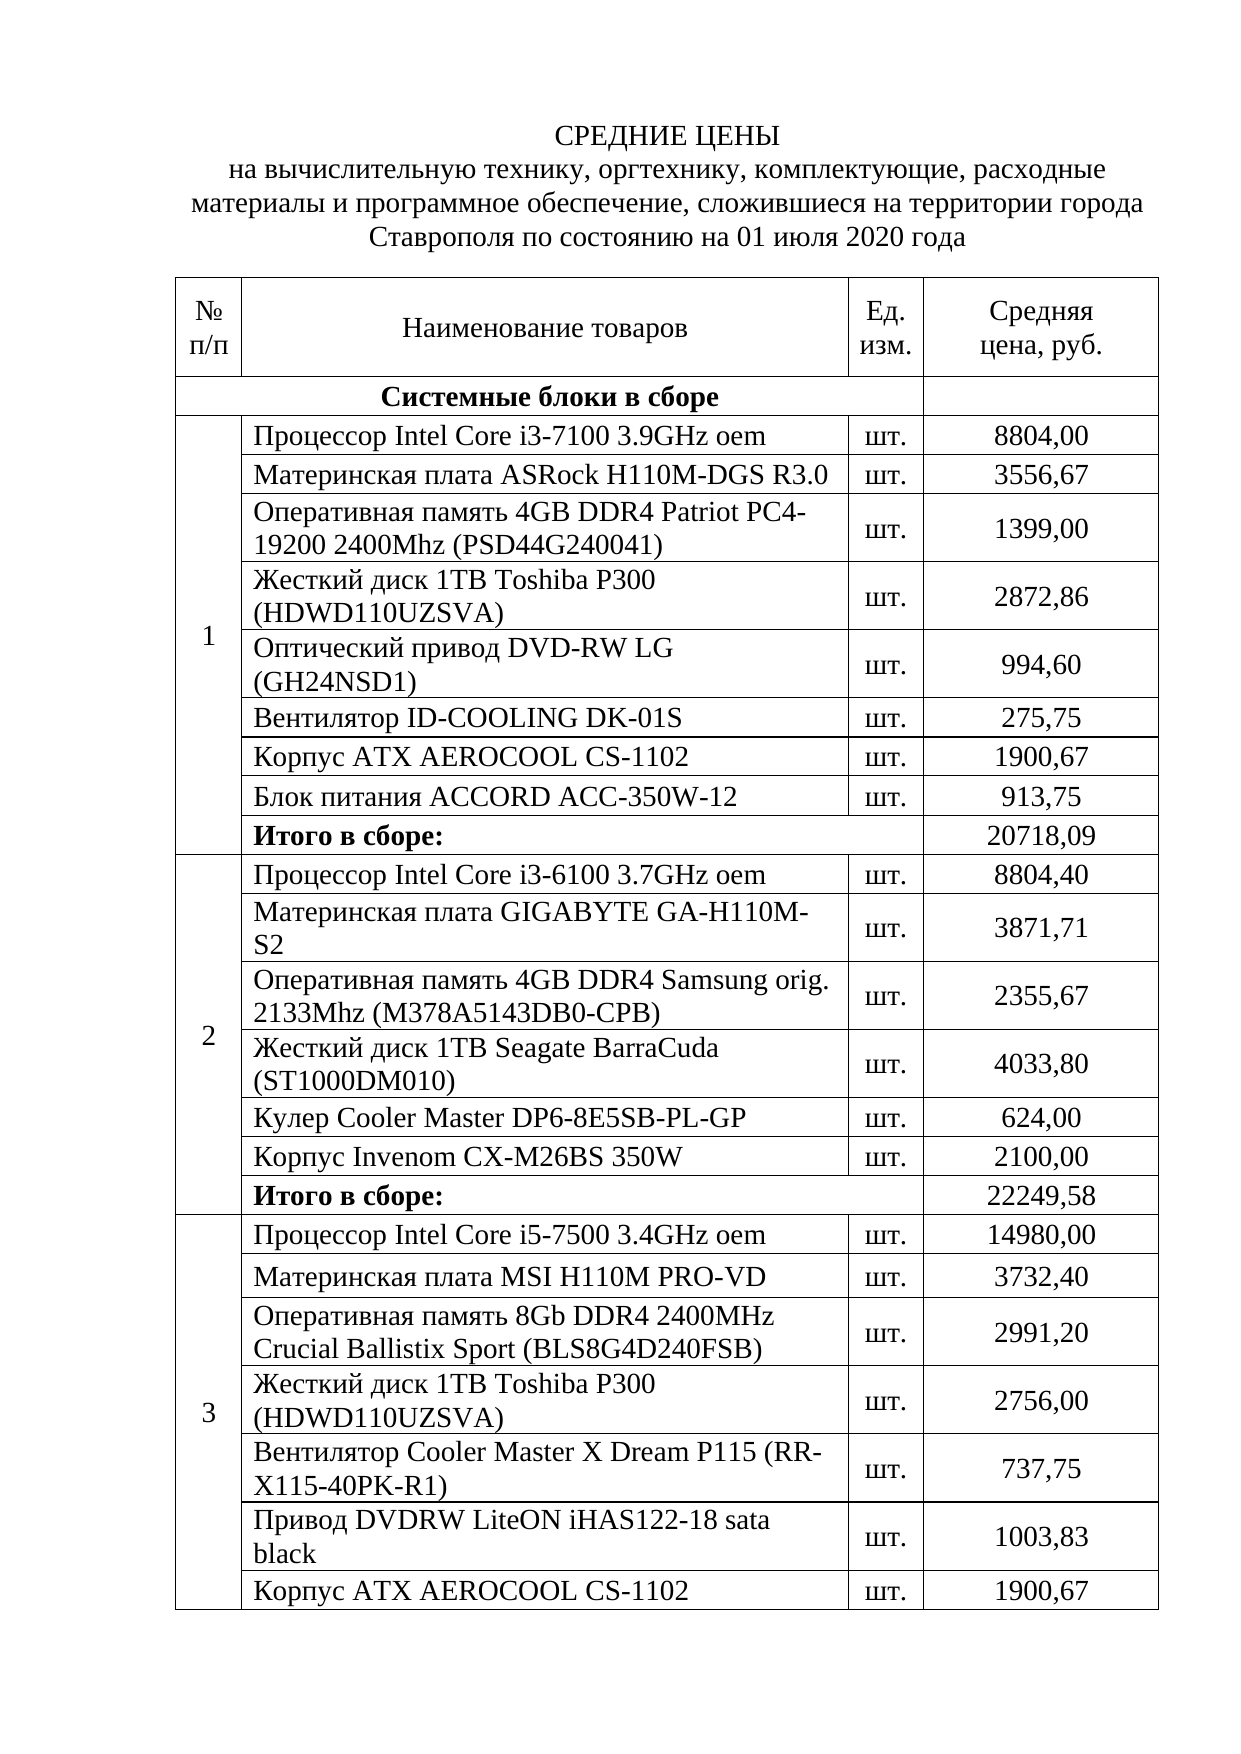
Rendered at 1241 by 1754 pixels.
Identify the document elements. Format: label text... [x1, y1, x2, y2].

table_cell 2 [176, 855, 241, 1214]
table_cell 20718,09 [924, 816, 1158, 853]
table_cell Процессор Intel Core i3-7100 3.9GHz oem [242, 416, 848, 454]
table_header СРЕДНИЕ ЦЕНЫ на вычислительную технику, оргтехнику, комплектующие, расходные материалы и программное обеспечение, сложившиеся на территории города Ставрополя по состоянию на 01 июля 2020 года [176, 118, 1159, 277]
table_cell шт. [849, 1434, 923, 1501]
table_cell 22249,58 [924, 1176, 1158, 1214]
table_cell 3 [176, 1215, 241, 1608]
table_cell 1 [176, 416, 241, 853]
table_cell 275,75 [924, 698, 1158, 736]
table_cell 737,75 [924, 1434, 1158, 1501]
table_cell 14980,00 [924, 1215, 1158, 1253]
table_cell 1900,67 [924, 738, 1158, 775]
table_cell Оперативная память 4GB DDR4 Samsung orig. 2133Mhz (M378A5143DB0-CPB) [242, 962, 848, 1029]
table_cell шт. [849, 494, 923, 561]
table_cell шт. [849, 1098, 923, 1136]
table_cell Итого в сборе: [242, 816, 923, 853]
table_cell Итого в сборе: [242, 1176, 923, 1214]
table_cell № п/п [176, 278, 241, 376]
table_cell Жесткий диск 1TB Toshiba P300 (HDWD110UZSVA) [242, 562, 848, 629]
table_cell шт. [849, 1571, 923, 1608]
table_cell шт. [849, 698, 923, 736]
table_cell шт. [849, 1030, 923, 1097]
table_cell 994,60 [924, 630, 1158, 697]
table_cell шт. [849, 1298, 923, 1365]
table_cell [924, 377, 1158, 415]
table_cell шт. [849, 962, 923, 1029]
table_cell 3871,71 [924, 894, 1158, 961]
table_cell Материнская плата GIGABYTE GA-H110M-S2 [242, 894, 848, 961]
table_cell Оперативная память 8Gb DDR4 2400MHz Crucial Ballistix Sport (BLS8G4D240FSB) [242, 1298, 848, 1365]
table_cell Жесткий диск 1TB Seagate BarraCuda (ST1000DM010) [242, 1030, 848, 1097]
table_cell Вентилятор ID-COOLING DK-01S [242, 698, 848, 736]
table_cell Системные блоки в сборе [176, 377, 923, 415]
table_cell 8804,00 [924, 416, 1158, 454]
table_cell шт. [849, 855, 923, 893]
table_cell шт. [849, 738, 923, 775]
table_cell 1900,67 [924, 1571, 1158, 1608]
table_cell 8804,40 [924, 855, 1158, 893]
table_cell 1003,83 [924, 1503, 1158, 1569]
table_cell шт. [849, 1503, 923, 1569]
table_cell шт. [849, 562, 923, 629]
table_cell 2991,20 [924, 1298, 1158, 1365]
table_cell Корпус ATX AEROCOOL CS-1102 [242, 738, 848, 775]
table_cell Наименование товаров [242, 278, 848, 376]
table_cell 2100,00 [924, 1137, 1158, 1175]
table_cell 1399,00 [924, 494, 1158, 561]
table_cell Жесткий диск 1TB Toshiba P300 (HDWD110UZSVA) [242, 1366, 848, 1433]
table_cell Материнская плата MSI H110M PRO-VD [242, 1254, 848, 1297]
table_cell 624,00 [924, 1098, 1158, 1136]
table_cell 2756,00 [924, 1366, 1158, 1433]
table_cell 3556,67 [924, 455, 1158, 493]
table_cell Вентилятор Cooler Master X Dream P115 (RR-X115-40PK-R1) [242, 1434, 848, 1501]
table_cell шт. [849, 1366, 923, 1433]
table_cell Средняя цена, руб. [924, 278, 1158, 376]
table_cell Корпус ATX AEROCOOL CS-1102 [242, 1571, 848, 1608]
table_cell Блок питания ACCORD ACC-350W-12 [242, 776, 848, 814]
table_cell 3732,40 [924, 1254, 1158, 1297]
table_cell шт. [849, 416, 923, 454]
table_cell шт. [849, 1137, 923, 1175]
table_cell шт. [849, 894, 923, 961]
table_cell 2872,86 [924, 562, 1158, 629]
table_cell Корпус Invenom CX-M26BS 350W [242, 1137, 848, 1175]
table_cell Оперативная память 4GB DDR4 Patriot PC4-19200 2400Mhz (PSD44G240041) [242, 494, 848, 561]
table_cell шт. [849, 1215, 923, 1253]
table_cell Кулер Cooler Master DP6-8E5SB-PL-GP [242, 1098, 848, 1136]
table_cell 2355,67 [924, 962, 1158, 1029]
table_cell Привод DVDRW LiteON iHAS122-18 sata black [242, 1503, 848, 1569]
table_cell Процессор Intel Core i5-7500 3.4GHz oem [242, 1215, 848, 1253]
table_cell шт. [849, 630, 923, 697]
table_cell шт. [849, 455, 923, 493]
table_cell 4033,80 [924, 1030, 1158, 1097]
table_cell Оптический привод DVD-RW LG (GH24NSD1) [242, 630, 848, 697]
table_cell шт. [849, 1254, 923, 1297]
table_cell 913,75 [924, 776, 1158, 814]
table_cell шт. [849, 776, 923, 814]
table_cell Ед. изм. [849, 278, 923, 376]
table_cell Процессор Intel Core i3-6100 3.7GHz oem [242, 855, 848, 893]
table_cell Материнская плата ASRock H110M-DGS R3.0 [242, 455, 848, 493]
